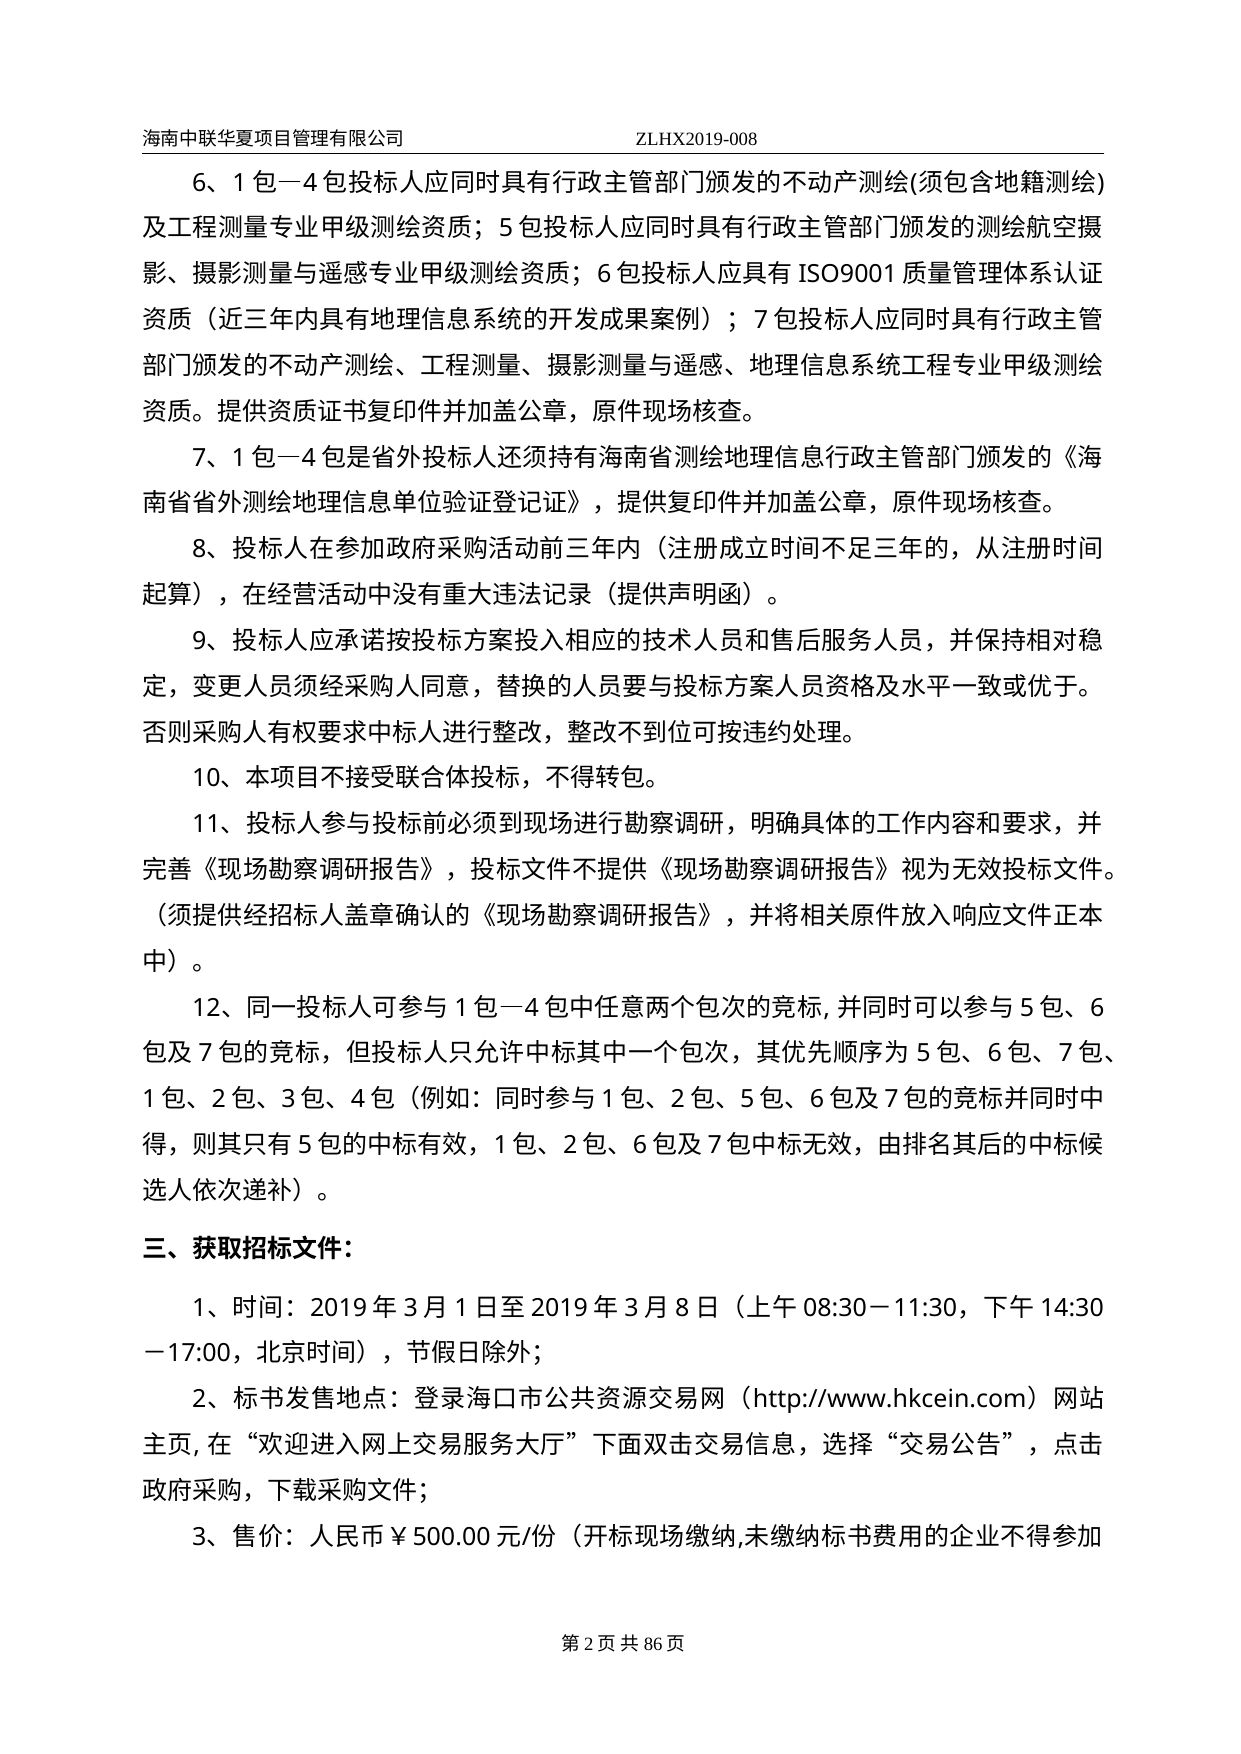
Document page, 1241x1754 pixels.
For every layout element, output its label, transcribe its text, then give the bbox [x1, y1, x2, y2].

text 2、标书发售地点：登录海口市公共资源交易网（http://www.hkcein.com）网站主页, 在“欢迎进入网上交易服务大厅”下面双击交易信息，选择“交易公告”，点击政府采购，下载采购文件； [142, 1371, 1104, 1508]
text 7、1包—4包是省外投标人还须持有海南省测绘地理信息行政主管部门颁发的《海南省省外测绘地理信息单位验证登记证》，提供复印件并加盖公章，原件现场核查。 [142, 429, 1104, 521]
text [142, 1508, 1104, 1554]
text 11、投标人参与投标前必须到现场进行勘察调研，明确具体的工作内容和要求，并完善《现场勘察调研报告》，投标文件不提供《现场勘察调研报告》视为无效投标文件。（须提供经招标人盖章确认的《现场勘察调研报告》，并将相关原件放入响应文件正本中）。 [142, 796, 1104, 979]
text 6、1包—4包投标人应同时具有行政主管部门颁发的不动产测绘(须包含地籍测绘)及工程测量专业甲级测绘资质；5包投标人应同时具有行政主管部门颁发的测绘航空摄影、摄影测量与遥感专业甲级测绘资质；6包投标人应具有ISO9001质量管理体系认证资质（近三年内具有地理信息系统的开发成果案例）；7包投标人应同时具有行政主管部门颁发的不动产测绘、工程测量、摄影测量与遥感、地理信息系统工程专业甲级测绘资质。提供资质证书复印件并加盖公章，原件现场核查。 [142, 154, 1104, 429]
text 1、时间：2019年3月1日至2019年3月8日（上午08:30－11:30，下午14:30－17:00，北京时间），节假日除外； [142, 1279, 1104, 1371]
text 三、获取招标文件： [142, 1221, 1104, 1267]
text 10、本项目不接受联合体投标，不得转包。 [142, 750, 1104, 796]
text 12、同一投标人可参与1包—4包中任意两个包次的竞标, 并同时可以参与5包、6包及7包的竞标，但投标人只允许中标其中一个包次，其优先顺序为5包、6包、7包、1包、2包、3包、4包（例如：同时参与1包、2包、5包、6包及7包的竞标并同时中得，则其只有5包的中标有效，1包、2包、6包及7包中标无效，由排名其后的中标候选人依次递补）。 [142, 979, 1104, 1208]
text 8、投标人在参加政府采购活动前三年内（注册成立时间不足三年的，从注册时间起算），在经营活动中没有重大违法记录（提供声明函）。 [142, 521, 1104, 613]
text 9、投标人应承诺按投标方案投入相应的技术人员和售后服务人员，并保持相对稳定，变更人员须经采购人同意，替换的人员要与投标方案人员资格及水平一致或优于。否则采购人有权要求中标人进行整改，整改不到位可按违约处理。 [142, 613, 1104, 750]
